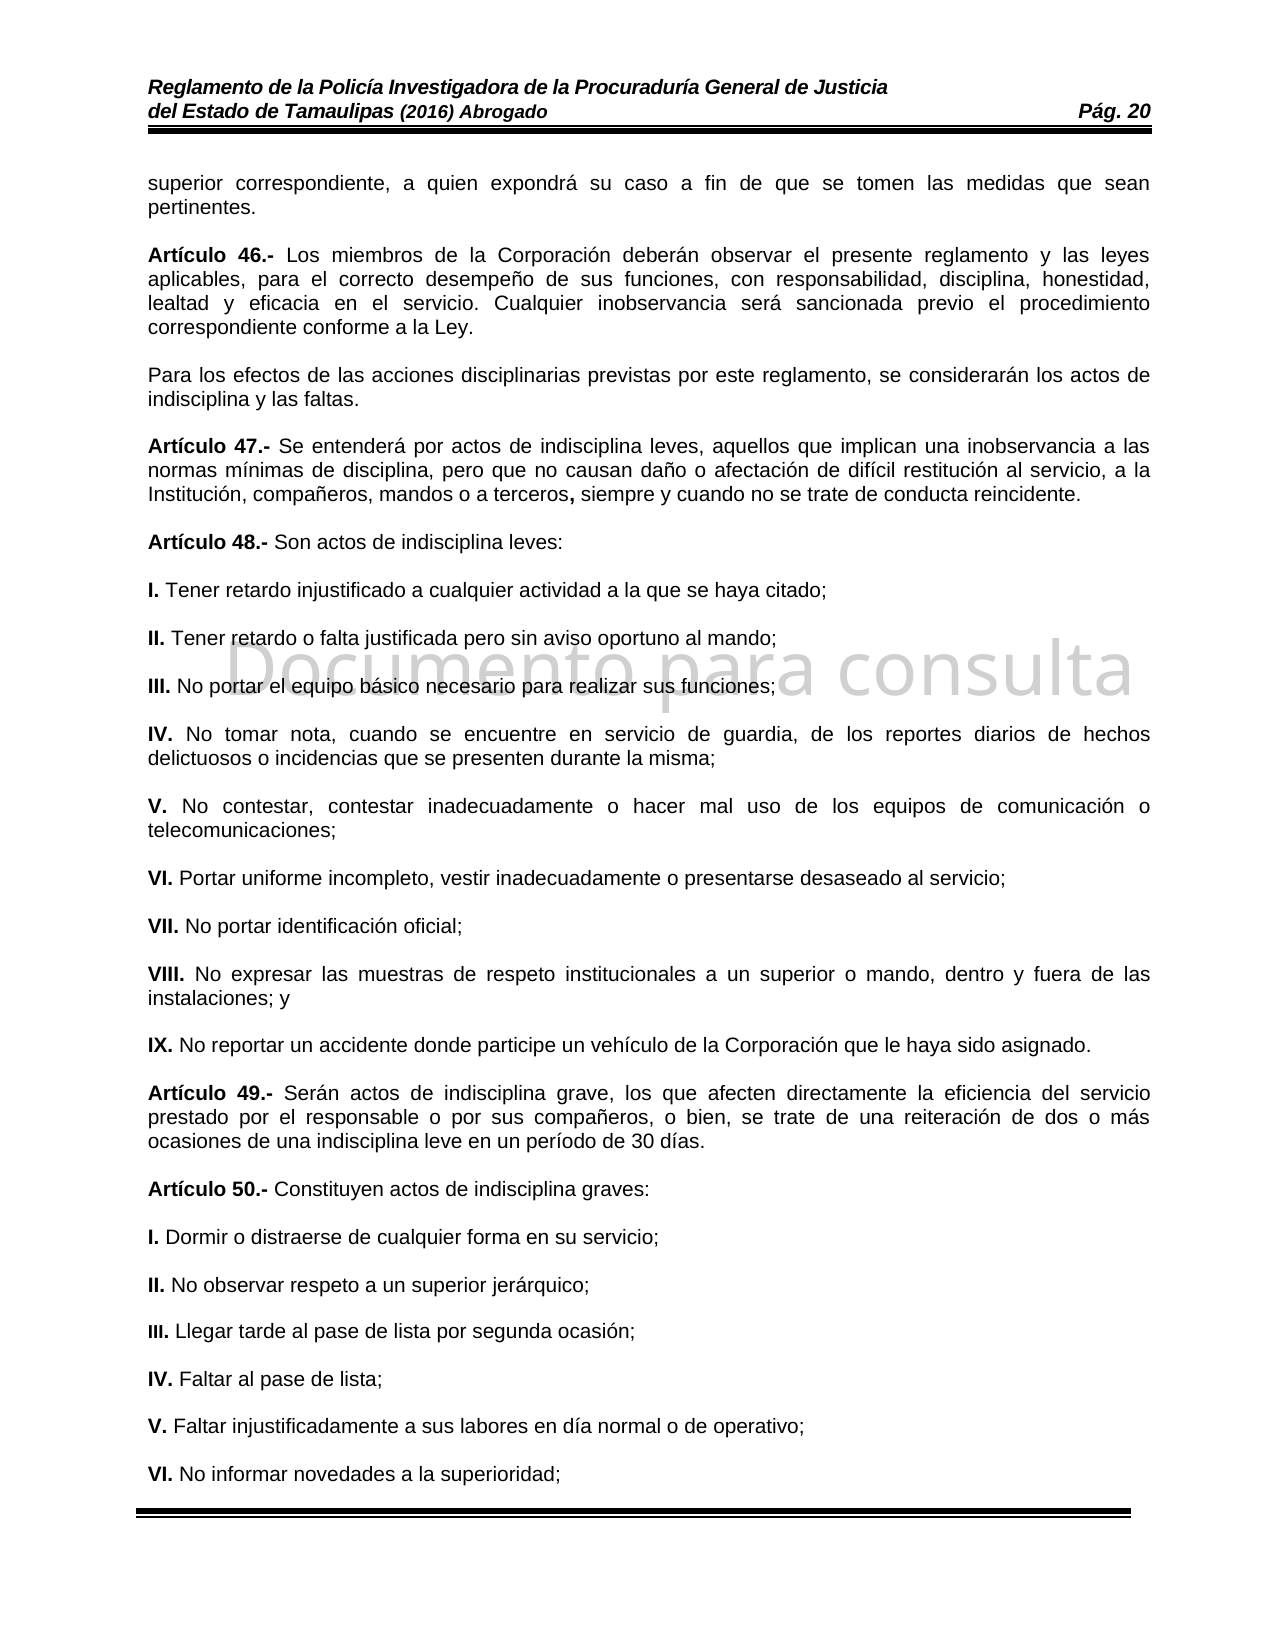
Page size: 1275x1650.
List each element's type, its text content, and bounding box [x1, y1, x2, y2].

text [148, 171, 1152, 219]
text II. Tener retardo o falta justificada pero sin aviso oportuno al mando; [148, 626, 1152, 650]
text VI. Portar uniforme incompleto, vestir inadecuadamente o presentarse desaseado al servicio; [148, 866, 1152, 889]
text IX. No reportar un accidente donde participe un vehículo de la Corporación que le haya sido asignado. [148, 1033, 1152, 1057]
text Artículo 50.- Constituyen actos de indisciplina graves: [148, 1177, 1152, 1201]
text III. No portar el equipo básico necesario para realizar sus funciones; [148, 674, 1152, 698]
text VII. No portar identificación oficial; [148, 913, 1152, 937]
text Artículo 48.- Son actos de indisciplina leves: [148, 530, 1152, 554]
text Para los efectos de las acciones disciplinarias previstas por este reglamento, se considerarán los actos de indisciplina y las faltas. [148, 362, 1152, 410]
text VIII. No expresar las muestras de respeto institucionales a un superior o mando, dentro y fuera de las instalaciones; y [148, 961, 1152, 1009]
text I. Tener retardo injustificado a cualquier actividad a la que se haya citado; [148, 578, 1152, 602]
text V. No contestar, contestar inadecuadamente o hacer mal uso de los equipos de comunicación o telecomunicaciones; [148, 794, 1152, 842]
text Artículo 47.- Se entenderá por actos de indisciplina leves, aquellos que implican una inobservancia a las normas mínimas de disciplina, pero que no causan daño o afectación de difícil restitución al servicio, a la Institución, compañeros, mandos o a terceros, siempre y cuando no se trate de conducta reincidente. [148, 434, 1152, 506]
text Artículo 49.- Serán actos de indisciplina grave, los que afecten directamente la eficiencia del servicio prestado por el responsable o por sus compañeros, o bien, se trate de una reiteración de dos o más ocasiones de una indisciplina leve en un período de 30 días. [148, 1081, 1152, 1153]
text VI. No informar novedades a la superioridad; [148, 1462, 1152, 1486]
text III. Llegar tarde al pase de lista por segunda ocasión; [148, 1318, 1152, 1342]
text IV. No tomar nota, cuando se encuentre en servicio de guardia, de los reportes diarios de hechos delictuosos o incidencias que se presenten durante la misma; [148, 722, 1152, 770]
text II. No observar respeto a un superior jerárquico; [148, 1273, 1152, 1297]
text Artículo 46.- Los miembros de la Corporación deberán observar el presente reglamento y las leyes aplicables, para el correcto desempeño de sus funciones, con responsabilidad, disciplina, honestidad, lealtad y eficacia en el servicio. Cualquier inobservancia será sancionada previo el procedimiento correspondiente conforme a la Ley. [148, 243, 1152, 338]
text IV. Faltar al pase de lista; [148, 1366, 1152, 1390]
text I. Dormir o distraerse de cualquier forma en su servicio; [148, 1225, 1152, 1249]
text V. Faltar injustificadamente a sus labores en día normal o de operativo; [148, 1414, 1152, 1438]
